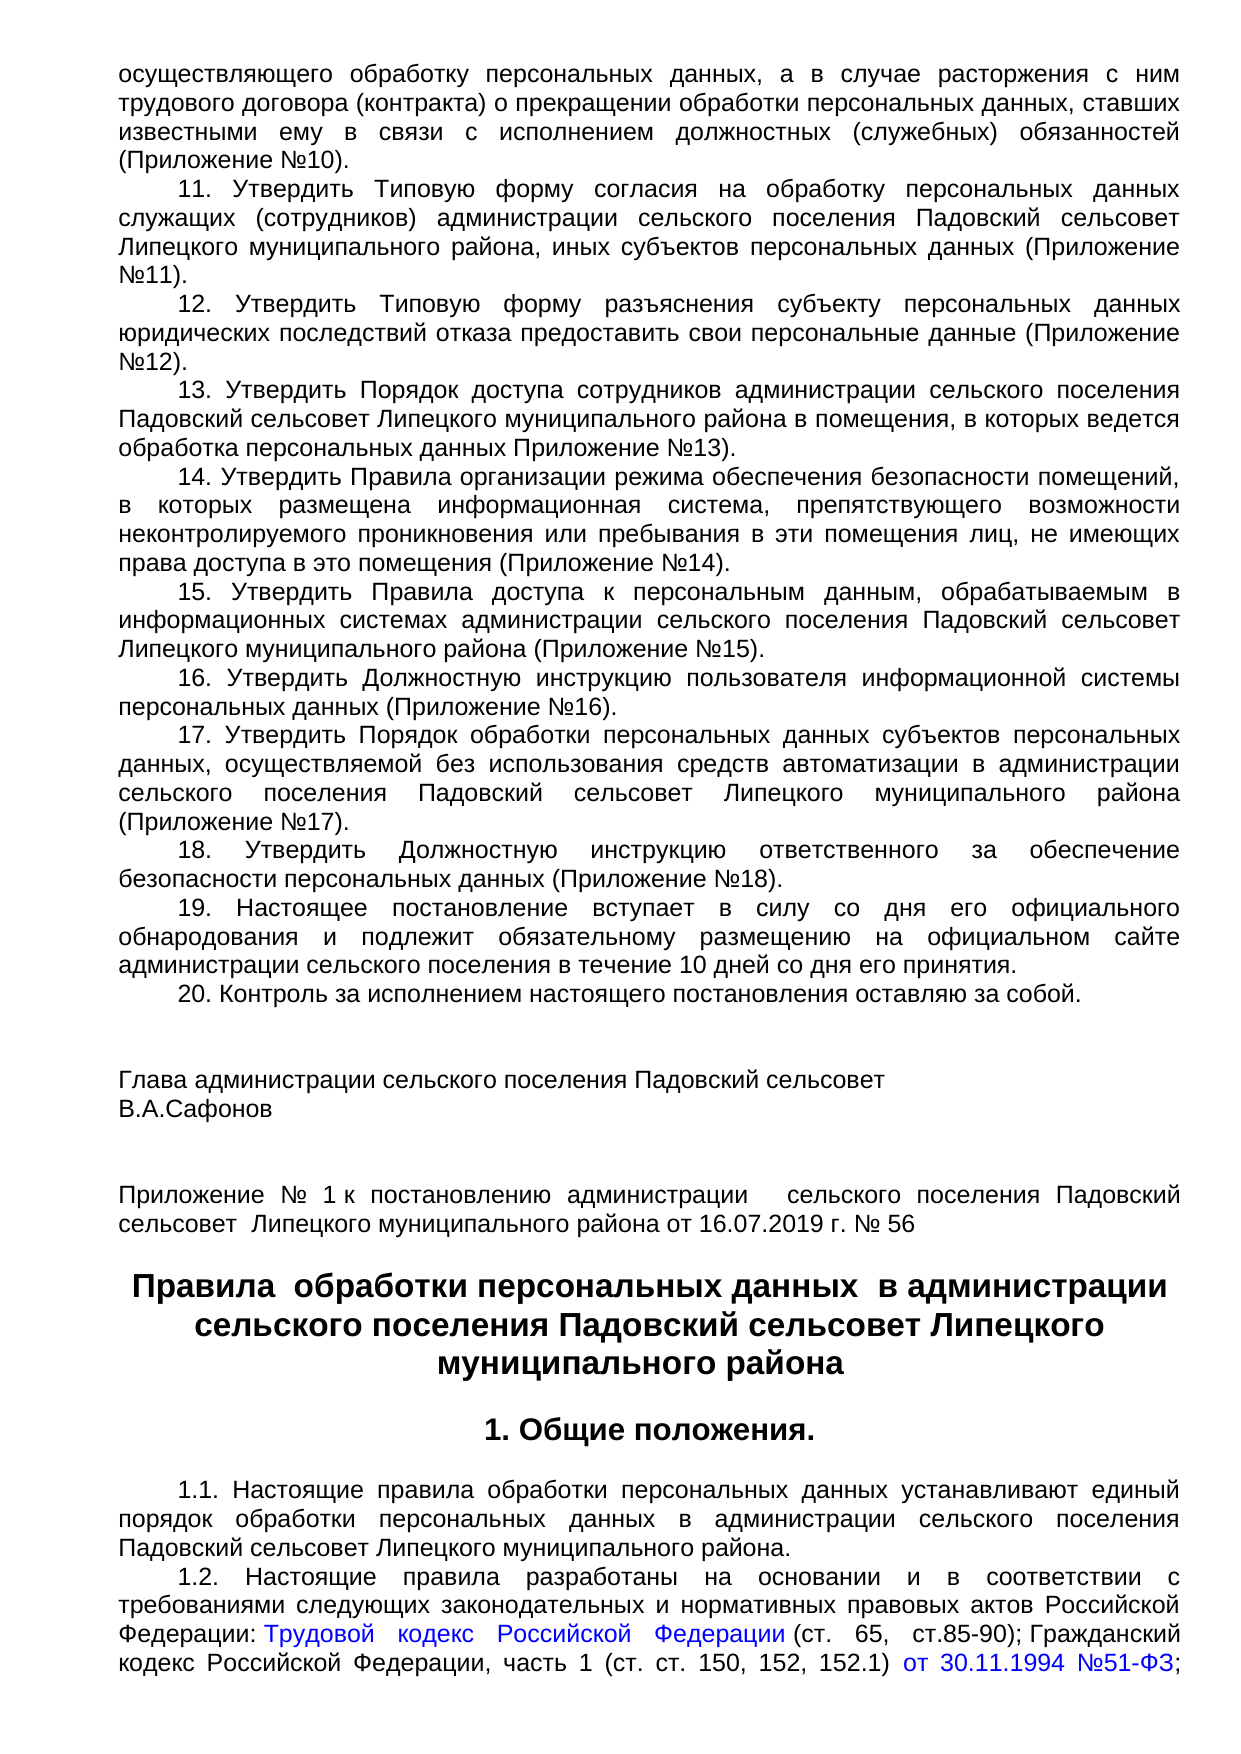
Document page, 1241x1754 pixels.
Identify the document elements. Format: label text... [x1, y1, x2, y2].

text 13. Утвердить Порядок доступа сотрудников администрации сельского поселения Падовский сельсовет Липецкого муниципального района в помещения, в которых ведется обработка персональных данных Приложение №13). [118, 375, 1181, 462]
text Приложение № 1 к постановлению администрации сельского поселения Падовский сельсовет Липецкого муниципального района от 16.07.2019 г. № 56 [118, 1180, 1181, 1238]
text 12. Утвердить Типовую форму разъяснения субъекту персональных данных юридических последствий отказа предоставить свои персональные данные (Приложение №12). [118, 289, 1181, 375]
subtitle 1. Общие положения. [118, 1411, 1181, 1447]
text 16. Утвердить Должностную инструкцию пользователя информационной системы персональных данных (Приложение №16). [118, 663, 1181, 720]
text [118, 59, 1181, 174]
text 1.1. Настоящие правила обработки персональных данных устанавливают единый порядок обработки персональных данных в администрации сельского поселения Падовский сельсовет Липецкого муниципального района. [118, 1475, 1181, 1562]
text 11. Утвердить Типовую форму согласия на обработку персональных данных служащих (сотрудников) администрации сельского поселения Падовский сельсовет Липецкого муниципального района, иных субъектов персональных данных (Приложение №11). [118, 174, 1181, 289]
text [118, 1562, 1181, 1677]
text 20. Контроль за исполнением настоящего постановления оставляю за собой. [118, 979, 1181, 1008]
text 18. Утвердить Должностную инструкцию ответственного за обеспечение безопасности персональных данных (Приложение №18). [118, 835, 1181, 893]
text 17. Утвердить Порядок обработки персональных данных субъектов персональных данных, осуществляемой без использования средств автоматизации в администрации сельского поселения Падовский сельсовет Липецкого муниципального района (Приложение №17). [118, 720, 1181, 835]
text Глава администрации сельского поселения Падовский сельсовет [118, 1065, 1181, 1094]
text 14. Утвердить Правила организации режима обеспечения безопасности помещений, в которых размещена информационная система, препятствующего возможности неконтролируемого проникновения или пребывания в эти помещения лиц, не имеющих права доступа в это помещения (Приложение №14). [118, 462, 1181, 577]
text В.А.Сафонов [118, 1094, 1181, 1123]
subtitle Правила обработки персональных данных в администрации сельского поселения Падовский сельсовет Липецкого муниципального района [118, 1267, 1181, 1382]
text 19. Настоящее постановление вступает в силу со дня его официального обнародования и подлежит обязательному размещению на официальном сайте администрации сельского поселения в течение 10 дней со дня его принятия. [118, 893, 1181, 979]
text 15. Утвердить Правила доступа к персональным данным, обрабатываемым в информационных системах администрации сельского поселения Падовский сельсовет Липецкого муниципального района (Приложение №15). [118, 577, 1181, 663]
